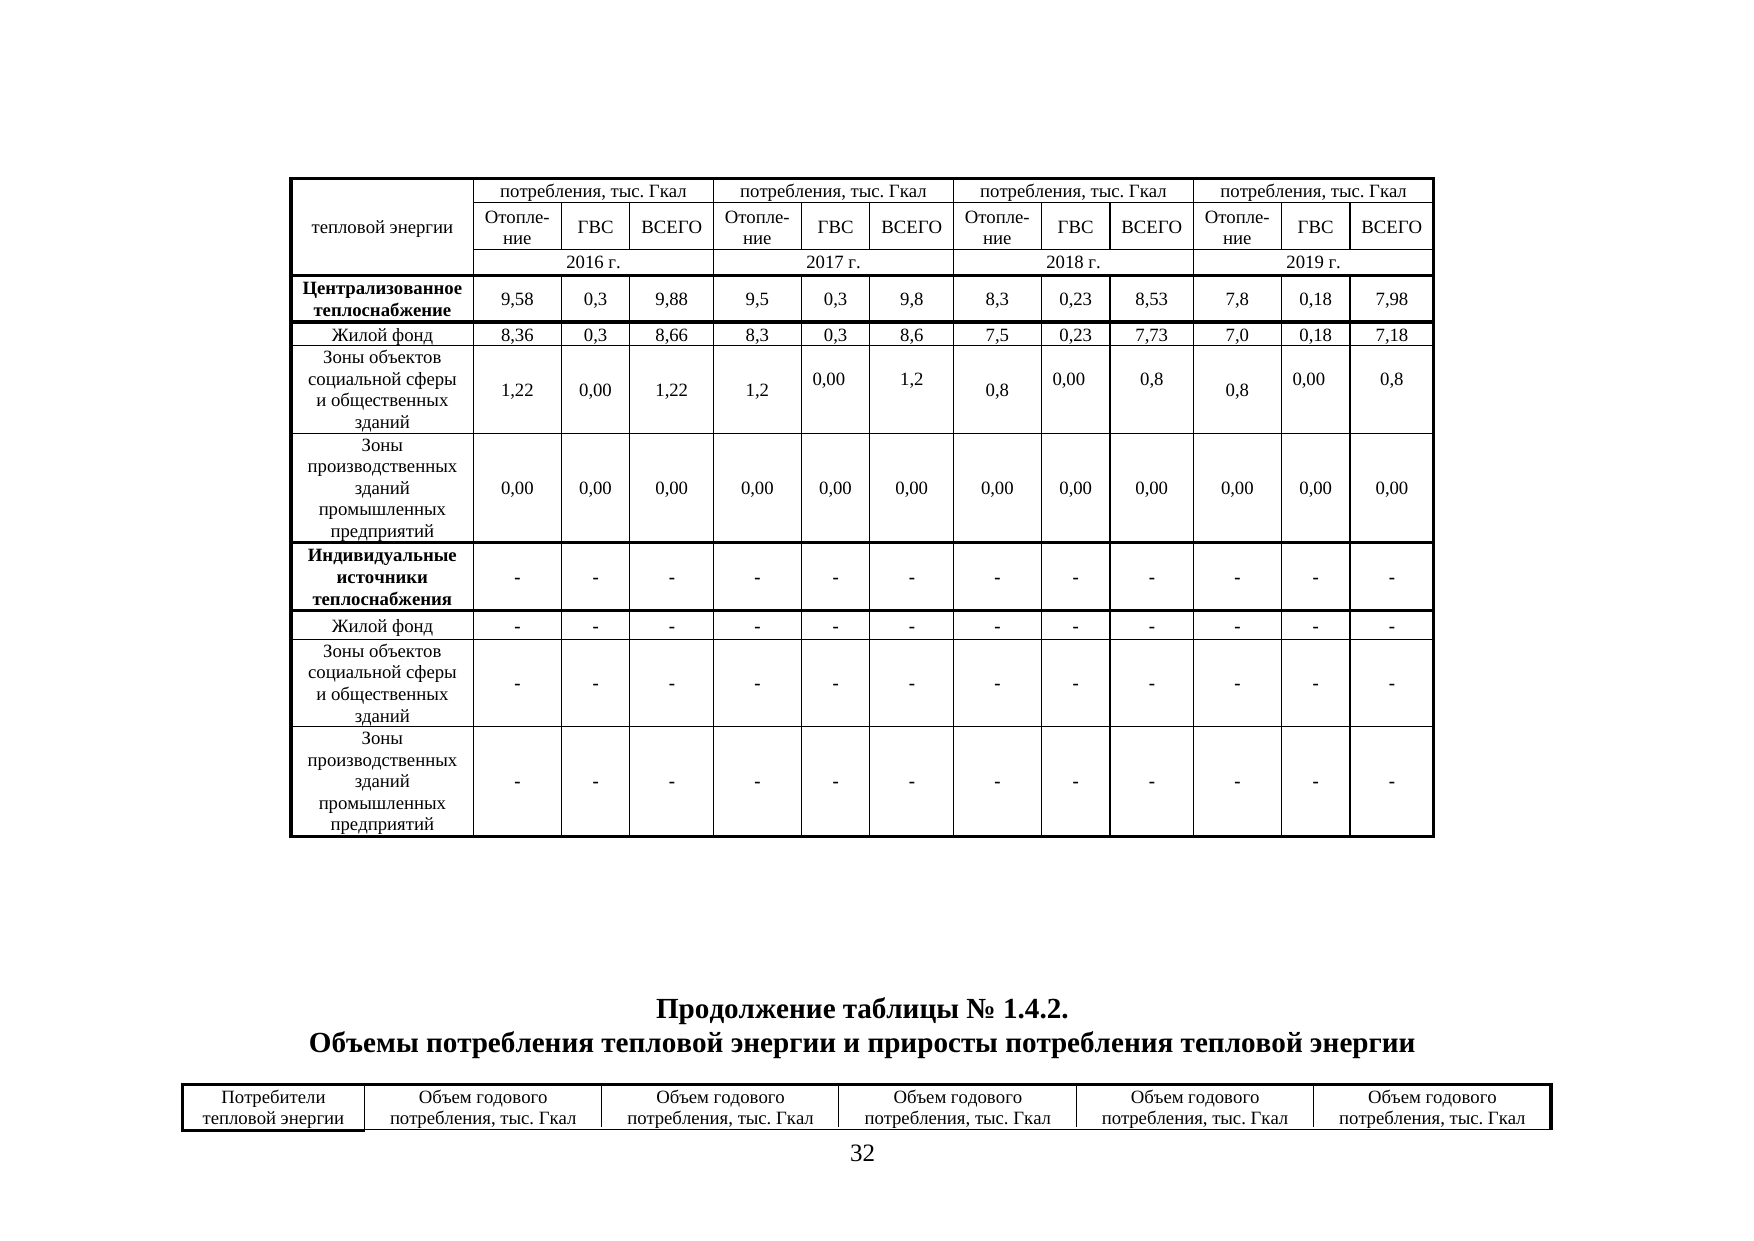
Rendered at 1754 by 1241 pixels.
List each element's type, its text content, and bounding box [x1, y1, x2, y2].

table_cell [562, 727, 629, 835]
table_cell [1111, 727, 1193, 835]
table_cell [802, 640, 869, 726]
table_cell 2017 г. [714, 250, 953, 274]
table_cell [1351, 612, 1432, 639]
table_cell 0,00 [562, 434, 629, 541]
table_cell 0,8 [1111, 346, 1193, 432]
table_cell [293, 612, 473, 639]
table_cell 0,3 [562, 324, 629, 345]
table_cell 8,53 [1111, 277, 1193, 320]
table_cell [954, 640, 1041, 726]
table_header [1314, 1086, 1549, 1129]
table_cell 0,8 [1351, 346, 1432, 432]
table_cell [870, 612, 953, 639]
table_cell 1,2 [870, 346, 953, 432]
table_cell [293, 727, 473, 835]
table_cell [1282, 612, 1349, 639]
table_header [474, 180, 713, 202]
table_cell 8,66 [630, 324, 713, 345]
table_cell 1,22 [630, 346, 713, 432]
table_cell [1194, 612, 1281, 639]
table_cell 0,8 [954, 346, 1041, 432]
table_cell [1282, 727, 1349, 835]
table_cell 7,8 [1194, 277, 1281, 320]
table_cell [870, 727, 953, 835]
table_cell 9,58 [474, 277, 561, 320]
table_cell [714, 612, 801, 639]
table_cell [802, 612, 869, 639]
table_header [293, 180, 473, 274]
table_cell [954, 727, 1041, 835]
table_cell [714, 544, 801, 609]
table_cell ВСЕГО [630, 203, 713, 249]
table_cell 9,8 [870, 277, 953, 320]
text Объемы потребления тепловой энергии и приросты потребления тепловой энергии [89, 1025, 1636, 1058]
table_cell 1,2 [714, 346, 801, 432]
table_cell 0,3 [802, 277, 869, 320]
table_cell ВСЕГО [1351, 203, 1432, 249]
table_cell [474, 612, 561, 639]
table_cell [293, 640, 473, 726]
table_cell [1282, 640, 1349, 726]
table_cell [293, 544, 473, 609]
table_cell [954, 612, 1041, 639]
table_cell 0,00 [1282, 346, 1349, 432]
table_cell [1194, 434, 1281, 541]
table_cell 9,88 [630, 277, 713, 320]
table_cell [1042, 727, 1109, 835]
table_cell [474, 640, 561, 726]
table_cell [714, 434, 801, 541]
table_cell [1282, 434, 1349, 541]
table_cell ГВС [1282, 203, 1349, 249]
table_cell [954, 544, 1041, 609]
table_cell 0,00 [1042, 346, 1109, 432]
table_cell 0,23 [1042, 277, 1109, 320]
table_cell 7,0 [1194, 324, 1281, 345]
table_cell 0,00 [802, 346, 869, 432]
table_cell 8,3 [954, 277, 1041, 320]
table_cell 2018 г. [954, 250, 1193, 274]
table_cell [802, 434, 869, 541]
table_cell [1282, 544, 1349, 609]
table_cell 0,3 [802, 324, 869, 345]
table_cell 7,5 [954, 324, 1041, 345]
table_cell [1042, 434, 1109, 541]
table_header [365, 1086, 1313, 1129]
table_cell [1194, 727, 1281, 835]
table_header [714, 180, 953, 202]
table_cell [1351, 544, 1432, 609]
table_cell Отопле-ние [1194, 203, 1281, 249]
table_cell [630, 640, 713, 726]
table_cell 7,98 [1351, 277, 1432, 320]
table_cell 7,73 [1111, 324, 1193, 345]
table_cell 0,18 [1282, 324, 1349, 345]
table_cell ГВС [1042, 203, 1109, 249]
table_cell 8,36 [474, 324, 561, 345]
table_cell 0,00 [474, 434, 561, 541]
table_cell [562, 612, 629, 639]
table_cell 7,18 [1351, 324, 1432, 345]
table_cell Зоны объектов социальной сферы и общественных зданий [293, 346, 473, 432]
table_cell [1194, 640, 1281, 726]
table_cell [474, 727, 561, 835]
table_cell 1,22 [474, 346, 561, 432]
table_cell Зоны производственных зданий промышленных предприятий [293, 434, 473, 541]
table_cell 0,18 [1282, 277, 1349, 320]
table_cell 2016 г. [474, 250, 713, 274]
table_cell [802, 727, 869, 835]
table_cell ВСЕГО [1111, 203, 1193, 249]
table_cell 8,6 [870, 324, 953, 345]
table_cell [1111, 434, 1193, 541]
table_cell 0,3 [562, 277, 629, 320]
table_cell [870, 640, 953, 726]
table_cell Отопле-ние [954, 203, 1041, 249]
table_cell 0,00 [562, 346, 629, 432]
table_cell 9,5 [714, 277, 801, 320]
table_cell Отопле-ние [474, 203, 561, 249]
table_cell 0,23 [1042, 324, 1109, 345]
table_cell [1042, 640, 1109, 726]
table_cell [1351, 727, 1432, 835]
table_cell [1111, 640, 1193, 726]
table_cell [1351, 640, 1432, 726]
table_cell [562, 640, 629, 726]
table_cell Отопле-ние [714, 203, 801, 249]
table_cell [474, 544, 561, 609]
table_cell ВСЕГО [870, 203, 953, 249]
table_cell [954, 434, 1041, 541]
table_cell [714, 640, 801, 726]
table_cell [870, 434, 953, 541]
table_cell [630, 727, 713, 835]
table_cell 0,8 [1194, 346, 1281, 432]
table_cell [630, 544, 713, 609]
table_cell 2019 г. [1194, 250, 1432, 274]
table_cell Жилой фонд [293, 324, 473, 345]
table_cell ГВС [562, 203, 629, 249]
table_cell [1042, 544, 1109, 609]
text Продолжение таблицы № 1.4.2. [89, 991, 1636, 1025]
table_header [954, 180, 1193, 202]
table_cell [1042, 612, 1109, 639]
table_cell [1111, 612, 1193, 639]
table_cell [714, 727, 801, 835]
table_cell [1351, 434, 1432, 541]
table_cell Централизованное теплоснабжение [293, 277, 473, 320]
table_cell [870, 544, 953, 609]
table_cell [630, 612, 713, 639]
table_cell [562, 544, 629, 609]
table_cell 0,00 [630, 434, 713, 541]
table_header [1194, 180, 1432, 202]
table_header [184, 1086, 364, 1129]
table_cell ГВС [802, 203, 869, 249]
table_cell 8,3 [714, 324, 801, 345]
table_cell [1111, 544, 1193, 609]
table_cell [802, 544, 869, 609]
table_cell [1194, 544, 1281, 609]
